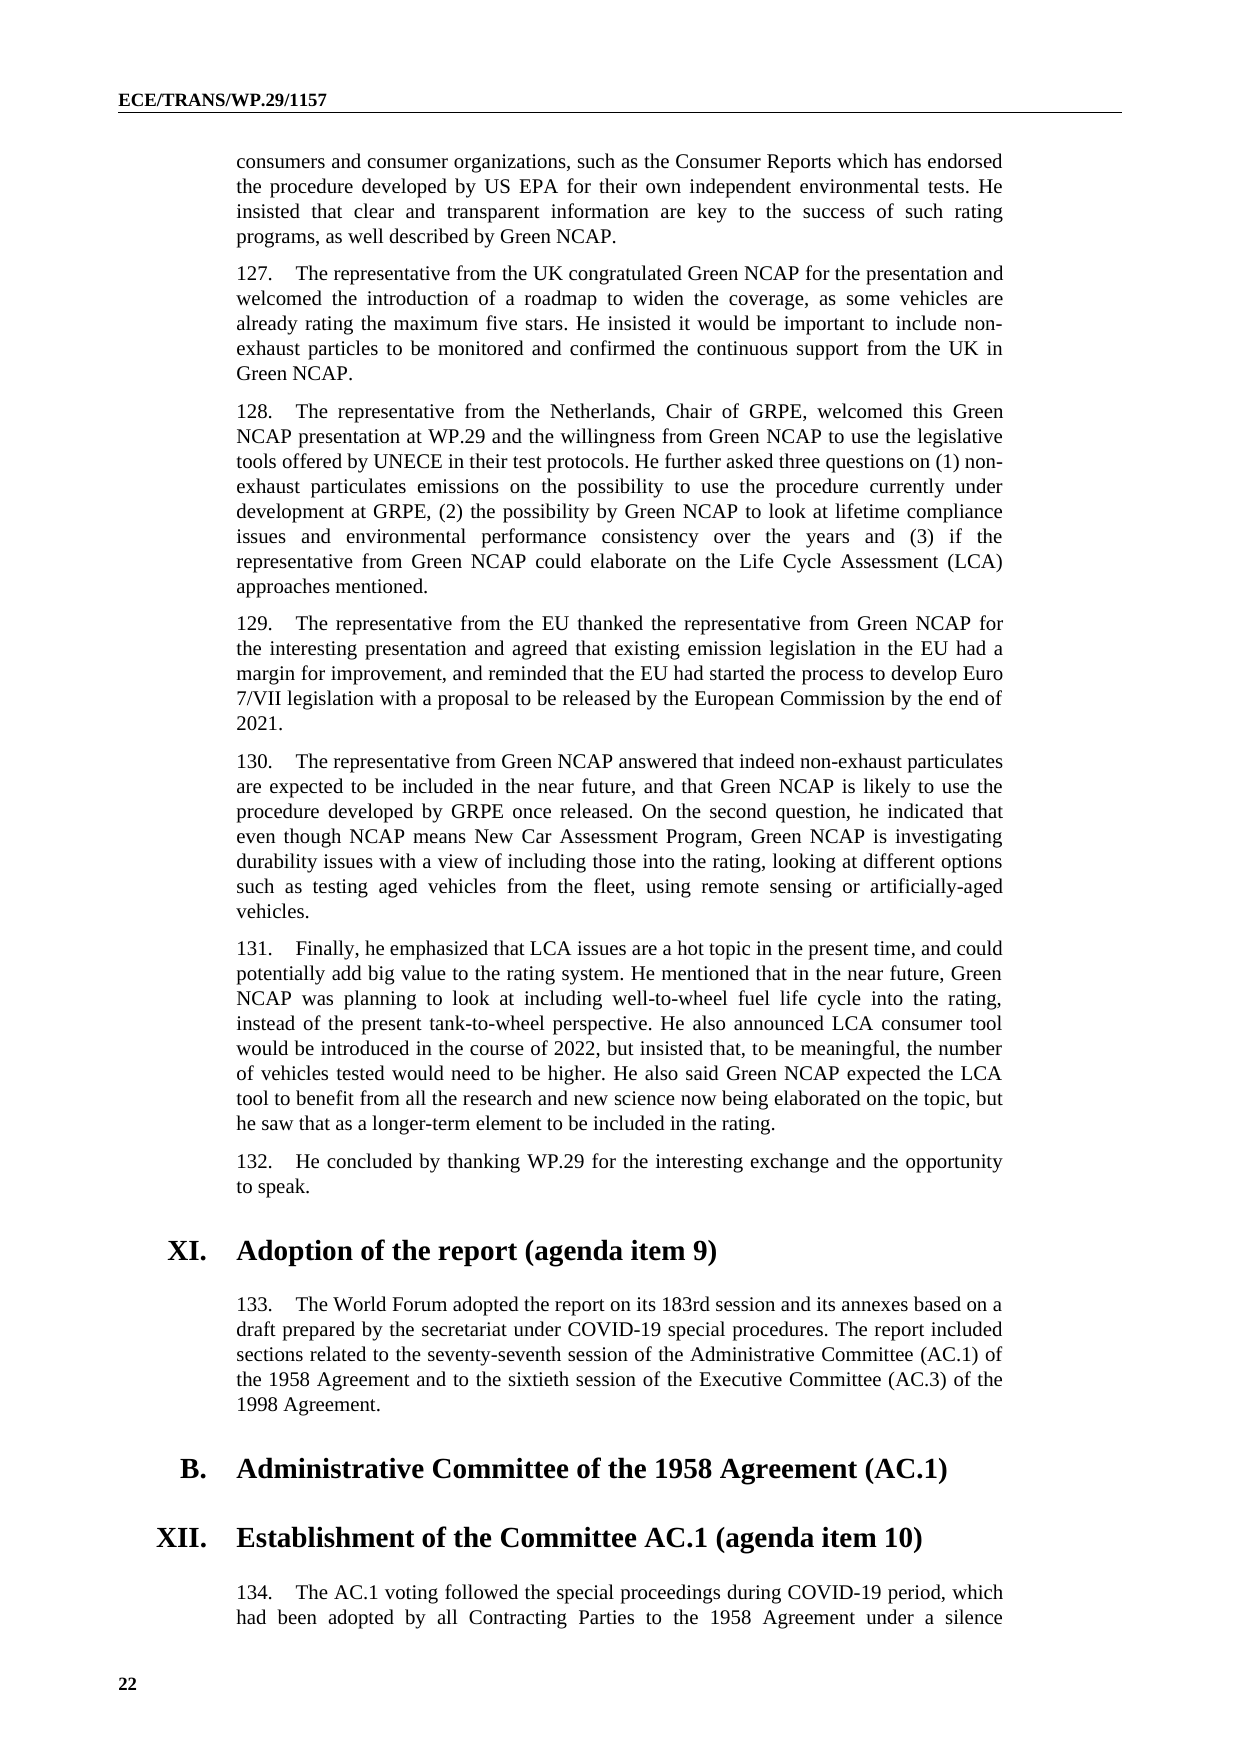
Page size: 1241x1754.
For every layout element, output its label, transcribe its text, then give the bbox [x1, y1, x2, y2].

text 132. He concluded by thanking WP.29 for the interesting exchange and the opportunity to speak. [236, 1148, 1004, 1198]
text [236, 148, 1004, 248]
text XII. Establishment of the Committee AC.1 (agenda item 10) [118, 1523, 1004, 1554]
text 129. The representative from the EU thanked the representative from Green NCAP for the interesting presentation and agreed that existing emission legislation in the EU had a margin for improvement, and reminded that the EU had started the process to develop Euro 7/VII legislation with a proposal to be released by the European Commission by the end of 2021. [236, 610, 1004, 735]
text 128. The representative from the Netherlands, Chair of GRPE, welcomed this Green NCAP presentation at WP.29 and the willingness from Green NCAP to use the legislative tools offered by UNECE in their test protocols. He further asked three questions on (1) non-exhaust particulates emissions on the possibility to use the procedure currently under development at GRPE, (2) the possibility by Green NCAP to look at lifetime compliance issues and environmental performance consistency over the years and (3) if the representative from Green NCAP could elaborate on the Life Cycle Assessment (LCA) approaches mentioned. [236, 398, 1004, 598]
text XI. Adoption of the report (agenda item 9) [118, 1235, 1004, 1266]
text 130. The representative from Green NCAP answered that indeed non-exhaust particulates are expected to be included in the near future, and that Green NCAP is likely to use the procedure developed by GRPE once released. On the second question, he indicated that even though NCAP means New Car Assessment Program, Green NCAP is investigating durability issues with a view of including those into the rating, looking at different options such as testing aged vehicles from the fleet, using remote sensing or artificially-aged vehicles. [236, 748, 1004, 923]
text B. Administrative Committee of the 1958 Agreement (AC.1) [118, 1454, 1004, 1485]
text 131. Finally, he emphasized that LCA issues are a hot topic in the present time, and could potentially add big value to the rating system. He mentioned that in the near future, Green NCAP was planning to look at including well-to-wheel fuel life cycle into the rating, instead of the present tank-to-wheel perspective. He also announced LCA consumer tool would be introduced in the course of 2022, but insisted that, to be meaningful, the number of vehicles tested would need to be higher. He also said Green NCAP expected the LCA tool to benefit from all the research and new science now being elaborated on the topic, but he saw that as a longer-term element to be included in the rating. [236, 935, 1004, 1135]
text 133. The World Forum adopted the report on its 183rd session and its annexes based on a draft prepared by the secretariat under COVID-19 special procedures. The report included sections related to the seventy-seventh session of the Administrative Committee (AC.1) of the 1958 Agreement and to the sixtieth session of the Executive Committee (AC.3) of the 1998 Agreement. [236, 1291, 1004, 1416]
text 127. The representative from the UK congratulated Green NCAP for the presentation and welcomed the introduction of a roadmap to widen the coverage, as some vehicles are already rating the maximum five stars. He insisted it would be important to include non-exhaust particles to be monitored and confirmed the continuous support from the UK in Green NCAP. [236, 260, 1004, 385]
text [236, 1579, 1004, 1629]
